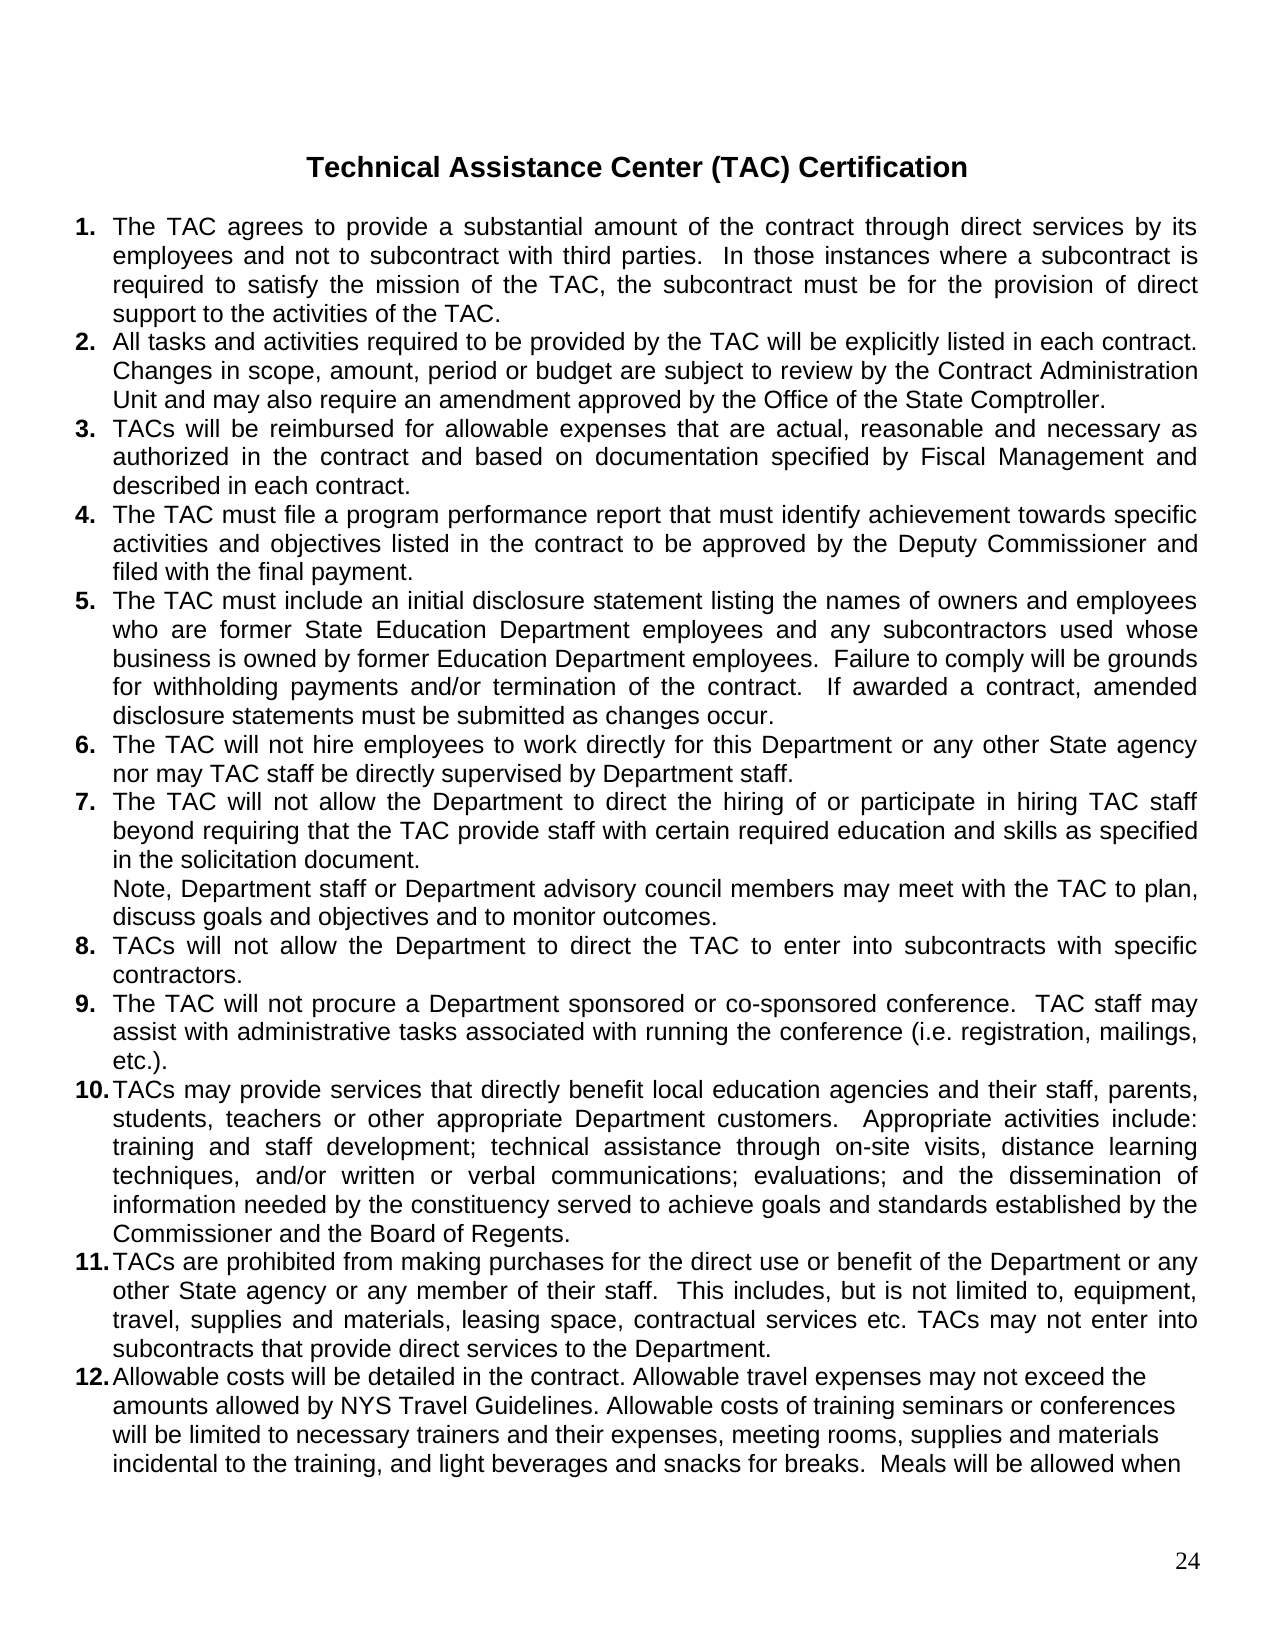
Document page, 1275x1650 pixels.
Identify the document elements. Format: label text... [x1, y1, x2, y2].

list The TAC will not allow the Department to direct the hiring of or participate in hiring TAC staff beyond requiring that the TAC provide staff with certain required education and skills as specified in the solicitation document. [75, 787, 1200, 873]
list All tasks and activities required to be provided by the TAC will be explicitly listed in each contract. Changes in scope, amount, period or budget are subject to review by the Contract Administration Unit and may also require an amendment approved by the Office of the State Comptroller. [75, 327, 1200, 413]
list TACs may provide services that directly benefit local education agencies and their staff, parents, students, teachers or other appropriate Department customers. Appropriate activities include: training and staff development; technical assistance through on-site visits, distance learning techniques, and/or written or verbal communications; evaluations; and the dissemination of information needed by the constituency served to achieve goals and standards established by the Commissioner and the Board of Regents. [75, 1075, 1200, 1247]
list The TAC must include an initial disclosure statement listing the names of owners and employees who are former State Education Department employees and any subcontractors used whose business is owned by former Education Department employees. Failure to comply will be grounds for withholding payments and/or termination of the contract. If awarded a contract, amended disclosure statements must be submitted as changes occur. [75, 586, 1200, 730]
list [75, 1362, 1200, 1477]
list TACs will not allow the Department to direct the TAC to enter into subcontracts with specific contractors. [75, 931, 1200, 988]
list TACs are prohibited from making purchases for the direct use or benefit of the Department or any other State agency or any member of their staff. This includes, but is not limited to, equipment, travel, supplies and materials, leasing space, contractual services etc. TACs may not enter into subcontracts that provide direct services to the Department. [75, 1247, 1200, 1362]
list TACs will be reimbursed for allowable expenses that are actual, reasonable and necessary as authorized in the contract and based on documentation specified by Fiscal Management and described in each contract. [75, 413, 1200, 500]
list The TAC agrees to provide a substantial amount of the contract through direct services by its employees and not to subcontract with third parties. In those instances where a subcontract is required to satisfy the mission of the TAC, the subcontract must be for the provision of direct support to the activities of the TAC. [75, 212, 1200, 327]
text Technical Assistance Center (TAC) Certification [75, 150, 1200, 183]
list The TAC will not procure a Department sponsored or co-sponsored conference. TAC staff may assist with administrative tasks associated with running the conference (i.e. registration, mailings, etc.). [75, 988, 1200, 1075]
text Note, Department staff or Department advisory council members may meet with the TAC to plan, discuss goals and objectives and to monitor outcomes. [112, 873, 1200, 931]
list The TAC must file a program performance report that must identify achievement towards specific activities and objectives listed in the contract to be approved by the Deputy Commissioner and filed with the final payment. [75, 500, 1200, 586]
list The TAC will not hire employees to work directly for this Department or any other State agency nor may TAC staff be directly supervised by Department staff. [75, 730, 1200, 787]
